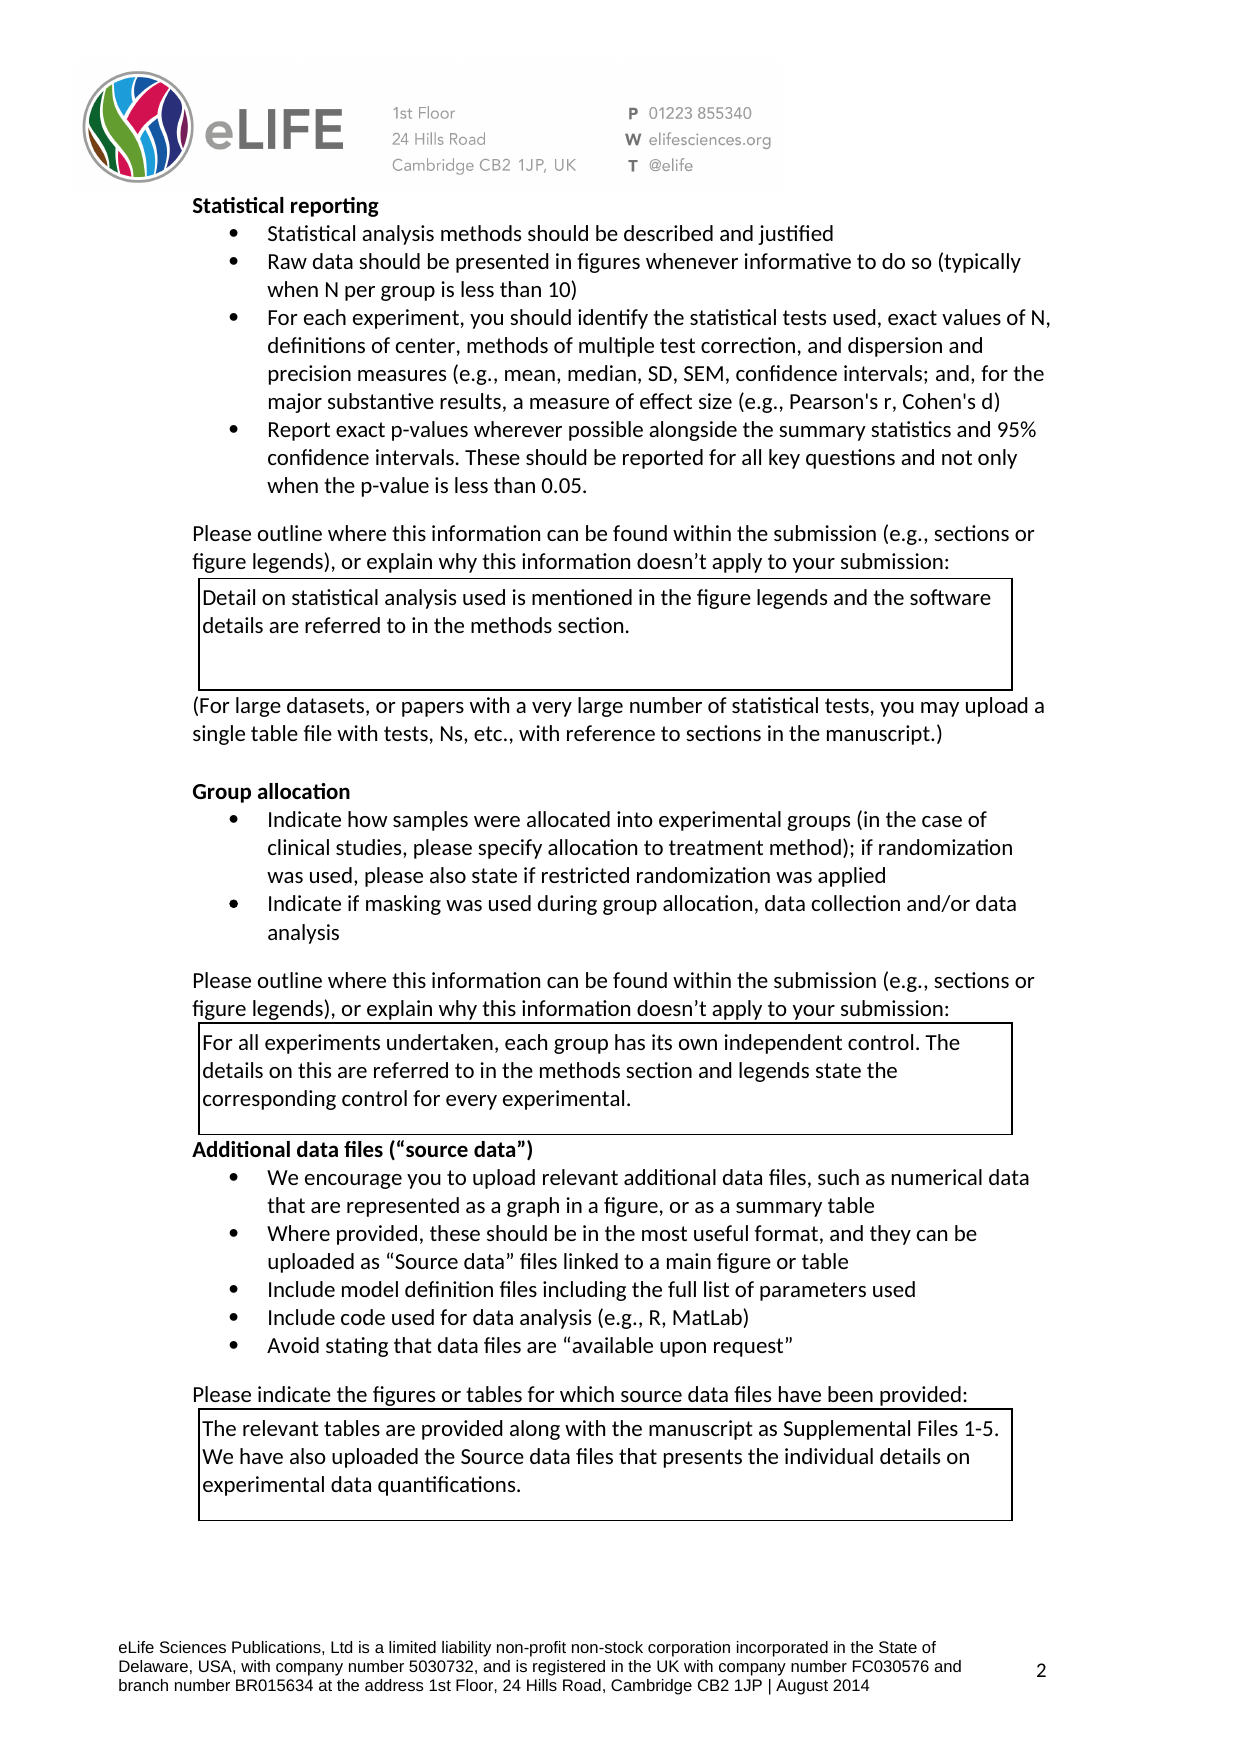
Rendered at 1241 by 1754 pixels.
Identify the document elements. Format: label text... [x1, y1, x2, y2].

text Please indicate the figures or tables for which source data files have been provided: [192, 1380, 1053, 1408]
text Statistical reporting [192, 191, 1053, 219]
list Statistical analysis methods should be described and justified [229, 219, 1053, 247]
list Raw data should be presented in figures whenever informative to do so (typically when N per group is less than 10) [229, 247, 1053, 303]
list Indicate how samples were allocated into experimental groups (in the case of clinical studies, please specify allocation to treatment method); if randomization was used, please also state if restricted randomization was applied [229, 806, 1053, 889]
list We encourage you to upload relevant additional data files, such as numerical data that are represented as a graph in a figure, or as a summary table [229, 1163, 1053, 1219]
list Include model definition files including the full list of parameters used [229, 1276, 1053, 1303]
list Report exact p-values wherever possible alongside the summary statistics and 95% confidence intervals. These should be reported for all key questions and not only when the p-value is less than 0.05. [229, 415, 1053, 499]
list Avoid stating that data files are “available upon request” [229, 1332, 1053, 1359]
list Include code used for data analysis (e.g., R, MatLab) [229, 1303, 1053, 1332]
text The relevant tables are provided along with the manuscript as Supplemental Files 1-5. We have also uploaded the Source data files that presents the individual details on experimental data quantifications. [200, 1412, 1011, 1500]
list For each experiment, you should identify the statistical tests used, exact values of N, definitions of center, methods of multiple test correction, and dispersion and precision measures (e.g., mean, median, SD, SEM, confidence intervals; and, for the major substantive results, a measure of effect size (e.g., Pearson's r, Cohen's d) [229, 303, 1053, 415]
text Group allocation [192, 777, 1053, 806]
text Detail on statistical analysis used is mentioned in the figure legends and the software details are referred to in the methods section. [200, 581, 1011, 641]
picture [73, 59, 784, 191]
text (For large datasets, or papers with a very large number of statistical tests, you may upload a single table file with tests, Ns, etc., with reference to sections in the manuscript.) [192, 603, 1053, 747]
list Where provided, these should be in the most useful format, and they can be uploaded as “Source data” files linked to a main figure or table [229, 1219, 1053, 1276]
text For all experiments undertaken, each group has its own independent control. The details on this are referred to in the methods section and legends state the corresponding control for every experimental. [200, 1026, 1011, 1114]
text Additional data files (“source data”) [192, 1052, 1053, 1163]
list Indicate if masking was used during group allocation, data collection and/or data analysis [229, 889, 1053, 946]
